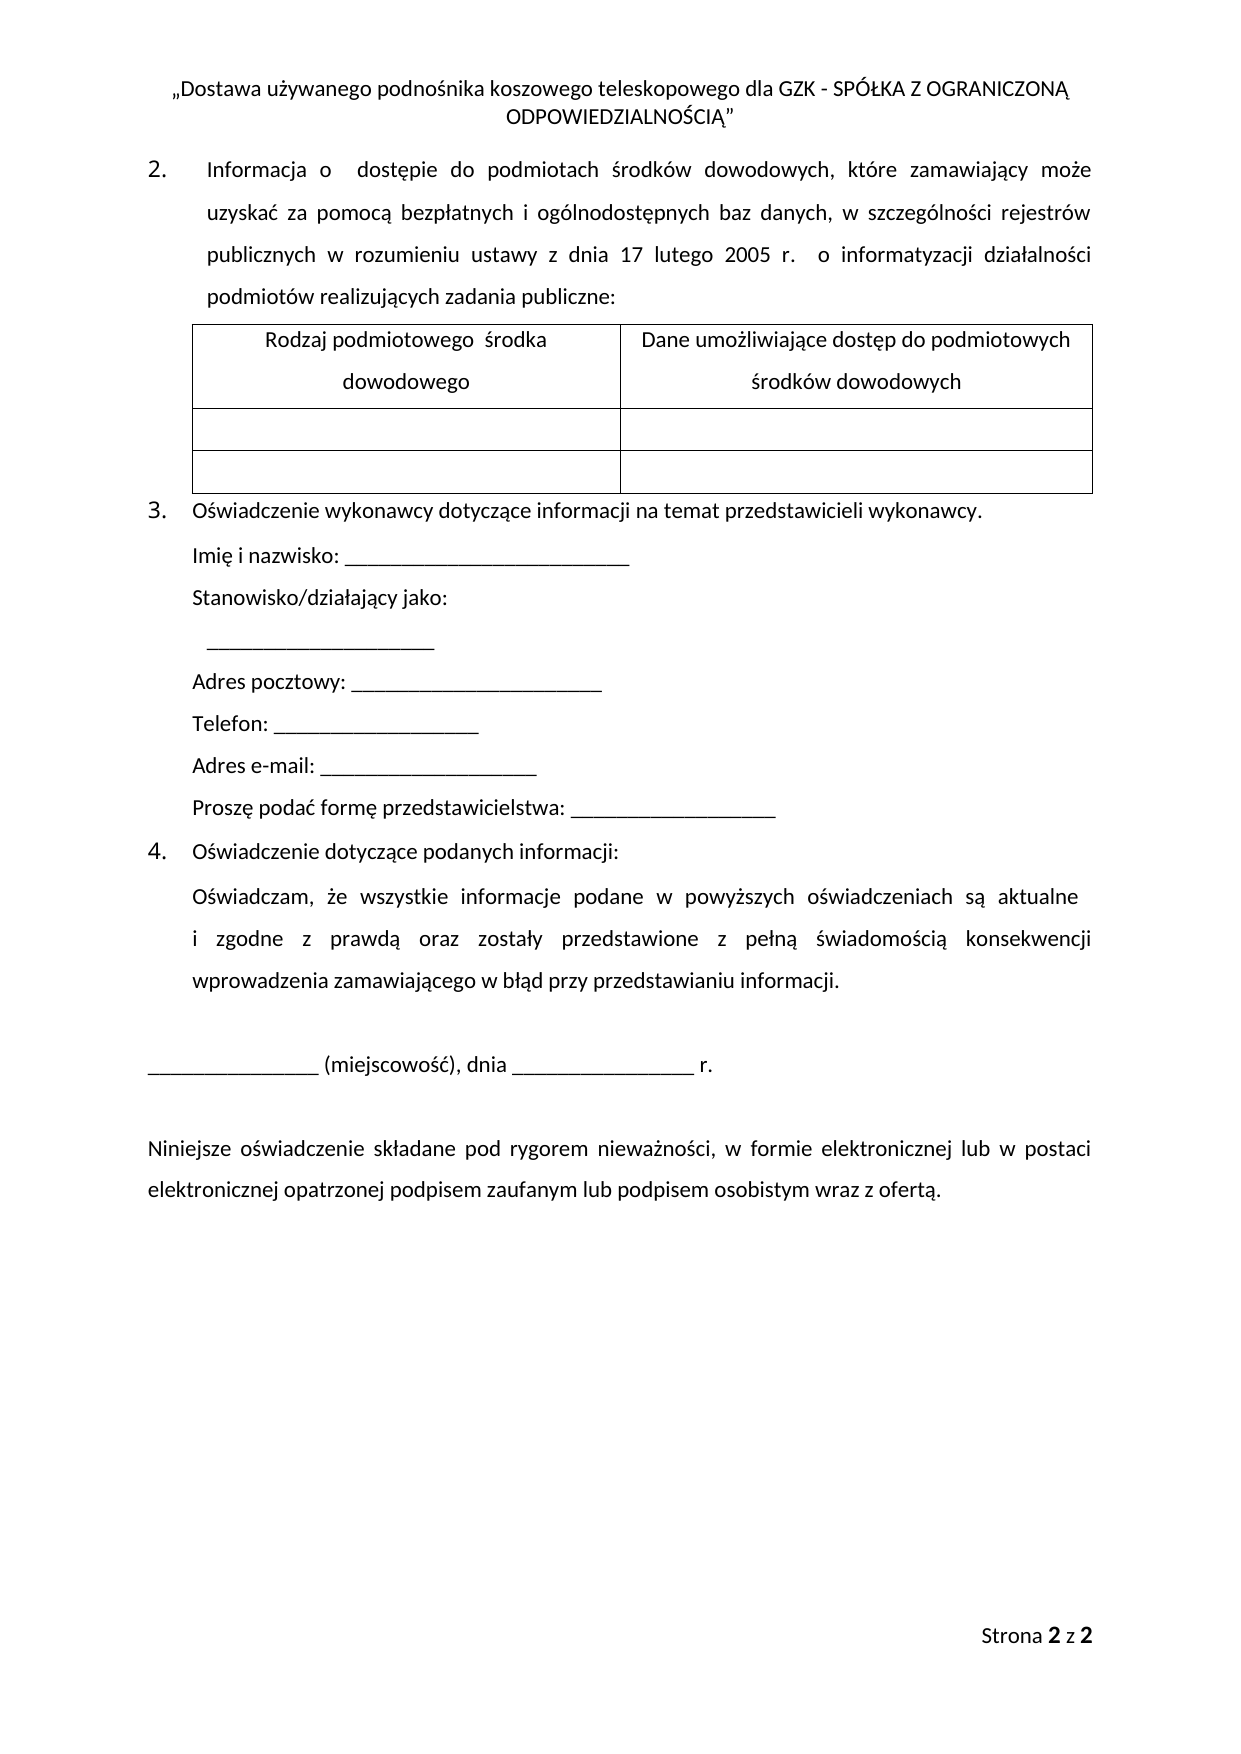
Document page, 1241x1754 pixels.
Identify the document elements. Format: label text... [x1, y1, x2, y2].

list Oświadczenie wykonawcy dotyczące informacji na temat przedstawicieli wykonawcy. [148, 494, 1093, 525]
table_cell [621, 409, 1092, 450]
table_header Dane umożliwiające dostęp do podmiotowych środków dowodowych [621, 325, 1092, 408]
text Adres e-mail: ___________________ [192, 751, 1093, 779]
text Proszę podać formę przedstawicielstwa: __________________ [192, 793, 1093, 821]
list Oświadczenie dotyczące podanych informacji: [148, 835, 1093, 866]
table_cell [193, 451, 620, 493]
text Adres pocztowy: ______________________ [192, 667, 1093, 695]
list Informacja o dostępie do podmiotach środków dowodowych, które zamawiający może uzyskać za pomocą bezpłatnych i ogólnodostępnych baz danych, w szczególności rejestrów publicznych w rozumieniu ustawy z dnia 17 lutego 2005 r. o informatyzacji działalności podmiotów realizujących zadania publiczne: [148, 153, 1093, 310]
text Stanowisko/działający jako: ____________________ [192, 583, 651, 653]
text Oświadczam, że wszystkie informacje podane w powyższych oświadczeniach są aktualne i zgodne z prawdą oraz zostały przedstawione z pełną świadomością konsekwencji wprowadzenia zamawiającego w błąd przy przedstawianiu informacji. [192, 882, 1093, 994]
table_cell [193, 409, 620, 450]
table_cell [621, 451, 1092, 493]
table_header Rodzaj podmiotowego środka dowodowego [193, 325, 620, 408]
text _______________ (miejscowość), dnia ________________ r. [148, 1050, 1093, 1078]
text Imię i nazwisko: _________________________ [192, 541, 1093, 569]
text Niniejsze oświadczenie składane pod rygorem nieważności, w formie elektronicznej lub w postaci elektronicznej opatrzonej podpisem zaufanym lub podpisem osobistym wraz z ofertą. [148, 1134, 1093, 1204]
text Telefon: __________________ [192, 709, 1093, 737]
